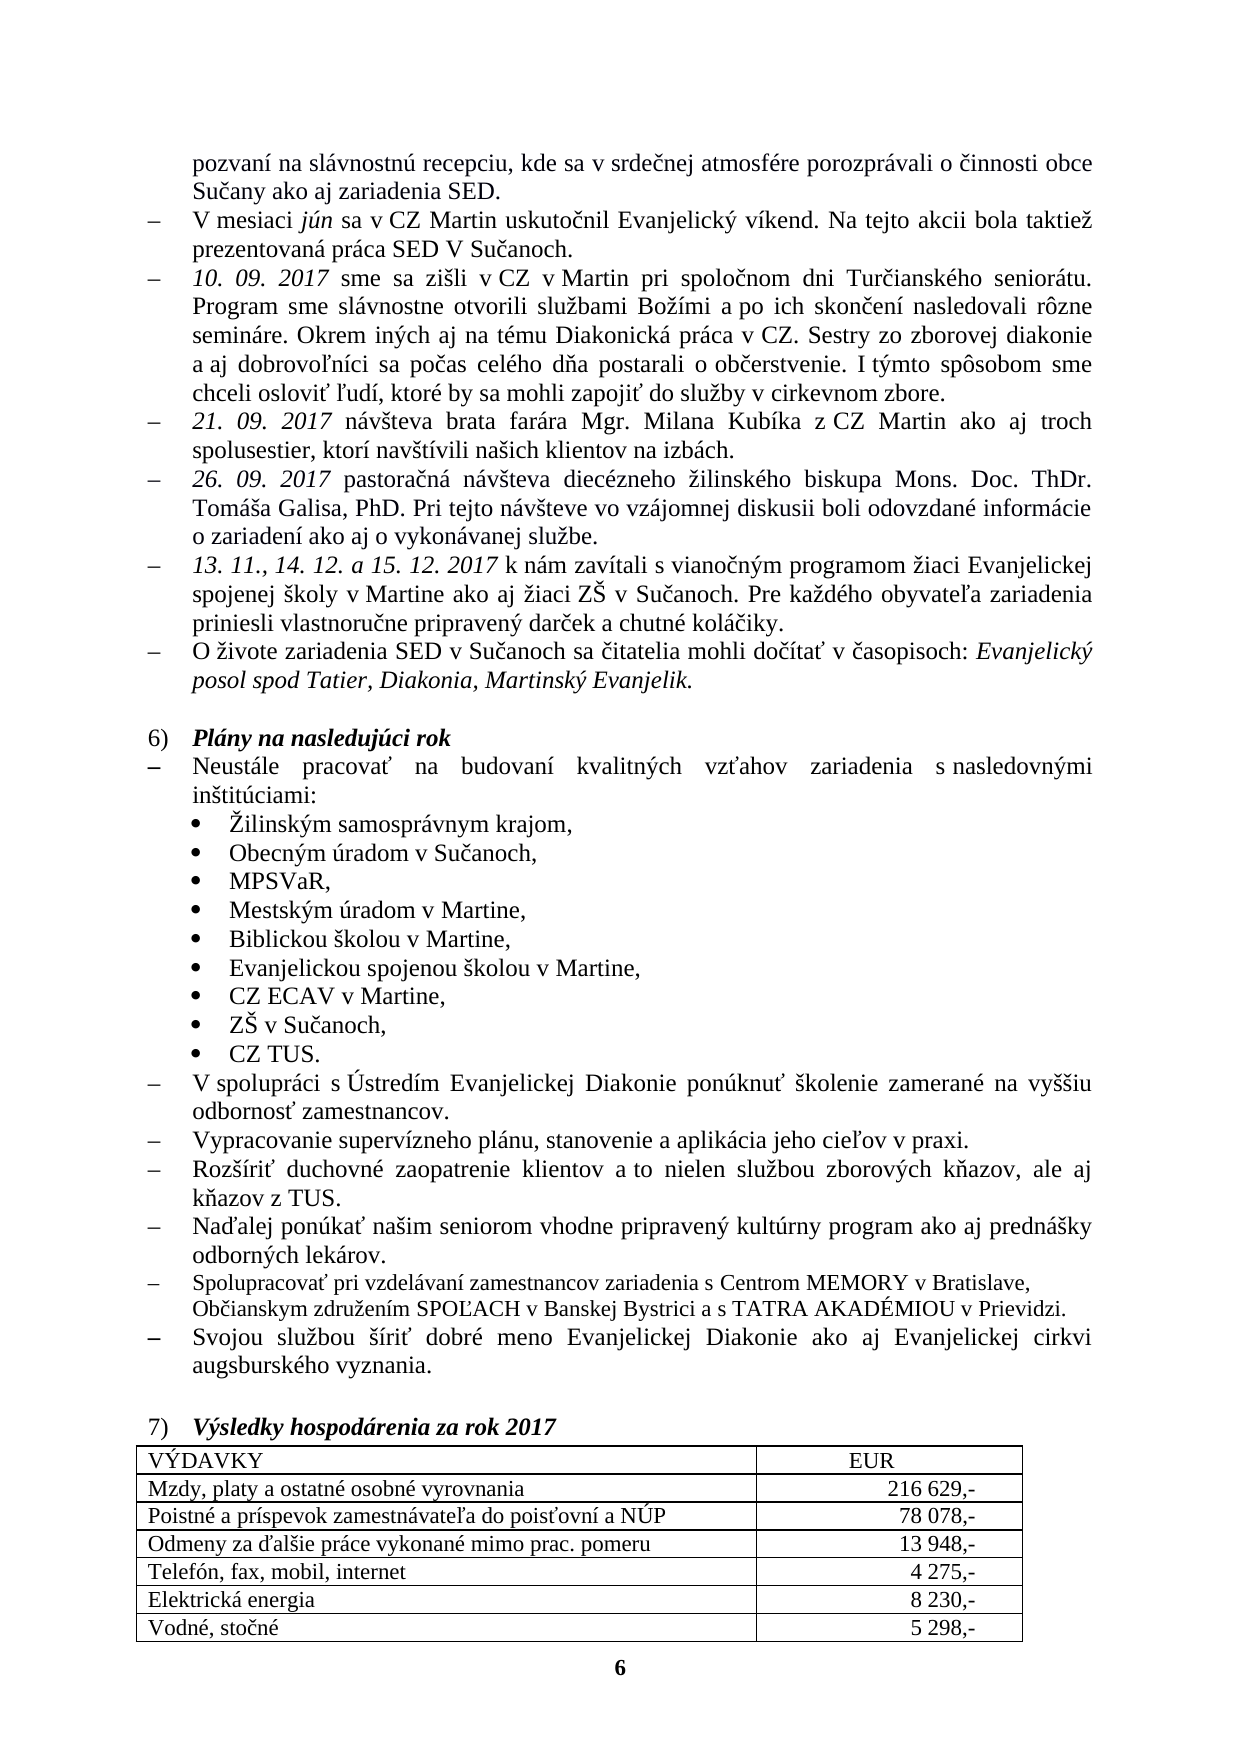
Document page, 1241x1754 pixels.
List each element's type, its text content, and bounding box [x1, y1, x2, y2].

text – Neustále pracovať na budovaní kvalitných vzťahov zariadenia s nasledovnými inštitúciami: [148, 751, 1092, 809]
table_cell Mzdy, platy a ostatné osobné vyrovnania [137, 1475, 756, 1501]
list Spolupracovať pri vzdelávaní zamestnancov zariadenia s Centrom Memory v Bratislave, Občianskym združením Spoľach v Banskej Bystrici a s TATRA AKADÉMIOU v Prievidzi. [148, 1269, 1092, 1322]
list 21. 09. 2017 návšteva brata farára Mgr. Milana Kubíka z CZ Martin ako aj troch spolusestier, ktorí navštívili našich klientov na izbách. [148, 406, 1092, 464]
list Evanjelickou spojenou školou v Martine, [191, 953, 1092, 981]
text – Svojou službou šíriť dobré meno Evanjelickej Diakonie ako aj Evanjelickej cirkvi augsburského vyznania. [148, 1322, 1092, 1379]
table_cell 78 078,- [757, 1503, 1022, 1529]
table_cell 4 275,- [757, 1558, 1022, 1585]
table_header EUR [757, 1447, 1022, 1473]
text – Rozšíriť duchovné zaopatrenie klientov a to nielen službou zborových kňazov, ale aj kňazov z TUS. [148, 1154, 1092, 1211]
list Biblickou školou v Martine, [191, 924, 1092, 953]
table_header Výdavky [137, 1447, 756, 1473]
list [148, 148, 1092, 205]
table_cell Vodné, stočné [137, 1614, 756, 1641]
table_cell 216 629,- [757, 1475, 1022, 1501]
table_cell 5 298,- [757, 1614, 1022, 1641]
list 26. 09. 2017 pastoračná návšteva diecézneho žilinského biskupa Mons. Doc. ThDr. Tomáša Galisa, PhD. Pri tejto návšteve vo vzájomnej diskusii boli odovzdané informácie o zariadení ako aj o vykonávanej službe. [148, 464, 1092, 550]
table_cell 13 948,- [757, 1531, 1022, 1557]
list Obecným úradom v Sučanoch, [191, 838, 1092, 866]
list ZŠ v Sučanoch, [191, 1010, 1092, 1039]
table_cell Poistné a príspevok zamestnávateľa do poisťovní a NÚP [137, 1503, 756, 1529]
text – V spolupráci s Ústredím Evanjelickej Diakonie ponúknuť školenie zamerané na vyššiu odbornosť zamestnancov. [148, 1068, 1092, 1125]
list CZ TUS. [191, 1039, 1092, 1068]
text 7) Výsledky hospodárenia za rok 2017 [148, 1412, 1092, 1441]
text – Vypracovanie supervízneho plánu, stanovenie a aplikácia jeho cieľov v praxi. [148, 1125, 1092, 1154]
list Žilinským samosprávnym krajom, [191, 809, 1092, 838]
text – Naďalej ponúkať našim seniorom vhodne pripravený kultúrny program ako aj prednášky odborných lekárov. [148, 1211, 1092, 1269]
list Mestským úradom v Martine, [191, 895, 1092, 924]
list CZ ECAV v Martine, [191, 981, 1092, 1010]
table_cell 8 230,- [757, 1586, 1022, 1613]
table_cell Elektrická energia [137, 1586, 756, 1613]
table_cell Odmeny za ďalšie práce vykonané mimo prac. pomeru [137, 1531, 756, 1557]
text 6) Plány na nasledujúci rok [148, 723, 1092, 751]
list O živote zariadenia SED v Sučanoch sa čitatelia mohli dočítať v časopisoch: Evanjelický posol spod Tatier, Diakonia, Martinský Evanjelik. [148, 636, 1092, 694]
table_cell Telefón, fax, mobil, internet [137, 1558, 756, 1585]
list MPSVaR, [191, 866, 1092, 895]
list 10. 09. 2017 sme sa zišli v CZ v Martin pri spoločnom dni Turčianského seniorátu. Program sme slávnostne otvorili službami Božími a po ich skončení nasledovali rôzne semináre. Okrem iných aj na tému Diakonická práca v CZ. Sestry zo zborovej diakonie a aj dobrovoľníci sa počas celého dňa postarali o občerstvenie. I týmto spôsobom sme chceli osloviť ľudí, ktoré by sa mohli zapojiť do služby v cirkevnom zbore. [148, 263, 1092, 406]
list 13. 11., 14. 12. a 15. 12. 2017 k nám zavítali s vianočným programom žiaci Evanjelickej spojenej školy v Martine ako aj žiaci ZŠ v Sučanoch. Pre každého obyvateľa zariadenia priniesli vlastnoručne pripravený darček a chutné koláčiky. [148, 550, 1092, 636]
list V mesiaci jún sa v CZ Martin uskutočnil Evanjelický víkend. Na tejto akcii bola taktiež prezentovaná práca SED V Sučanoch. [148, 205, 1092, 263]
